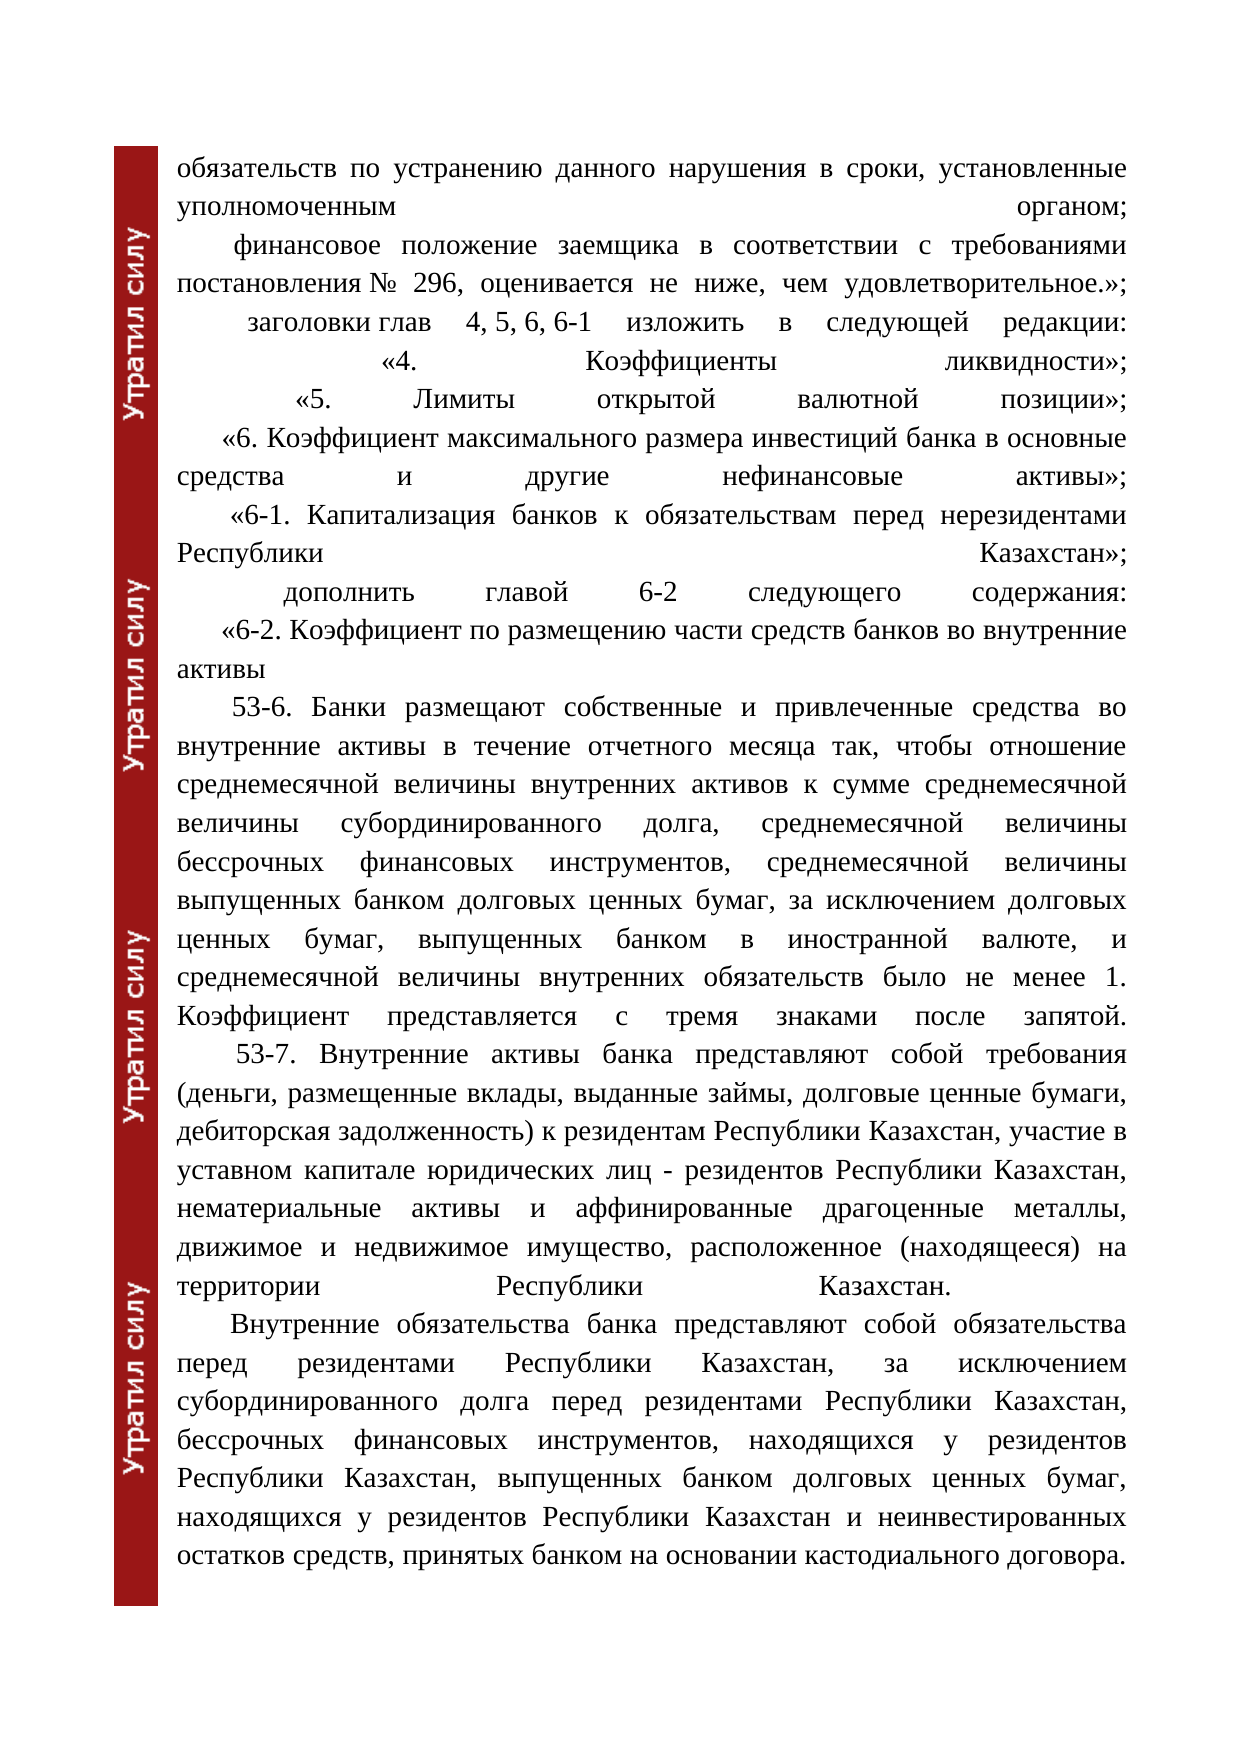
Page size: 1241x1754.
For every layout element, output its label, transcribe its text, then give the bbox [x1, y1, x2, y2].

picture [114, 1571, 158, 1606]
picture [114, 146, 158, 150]
